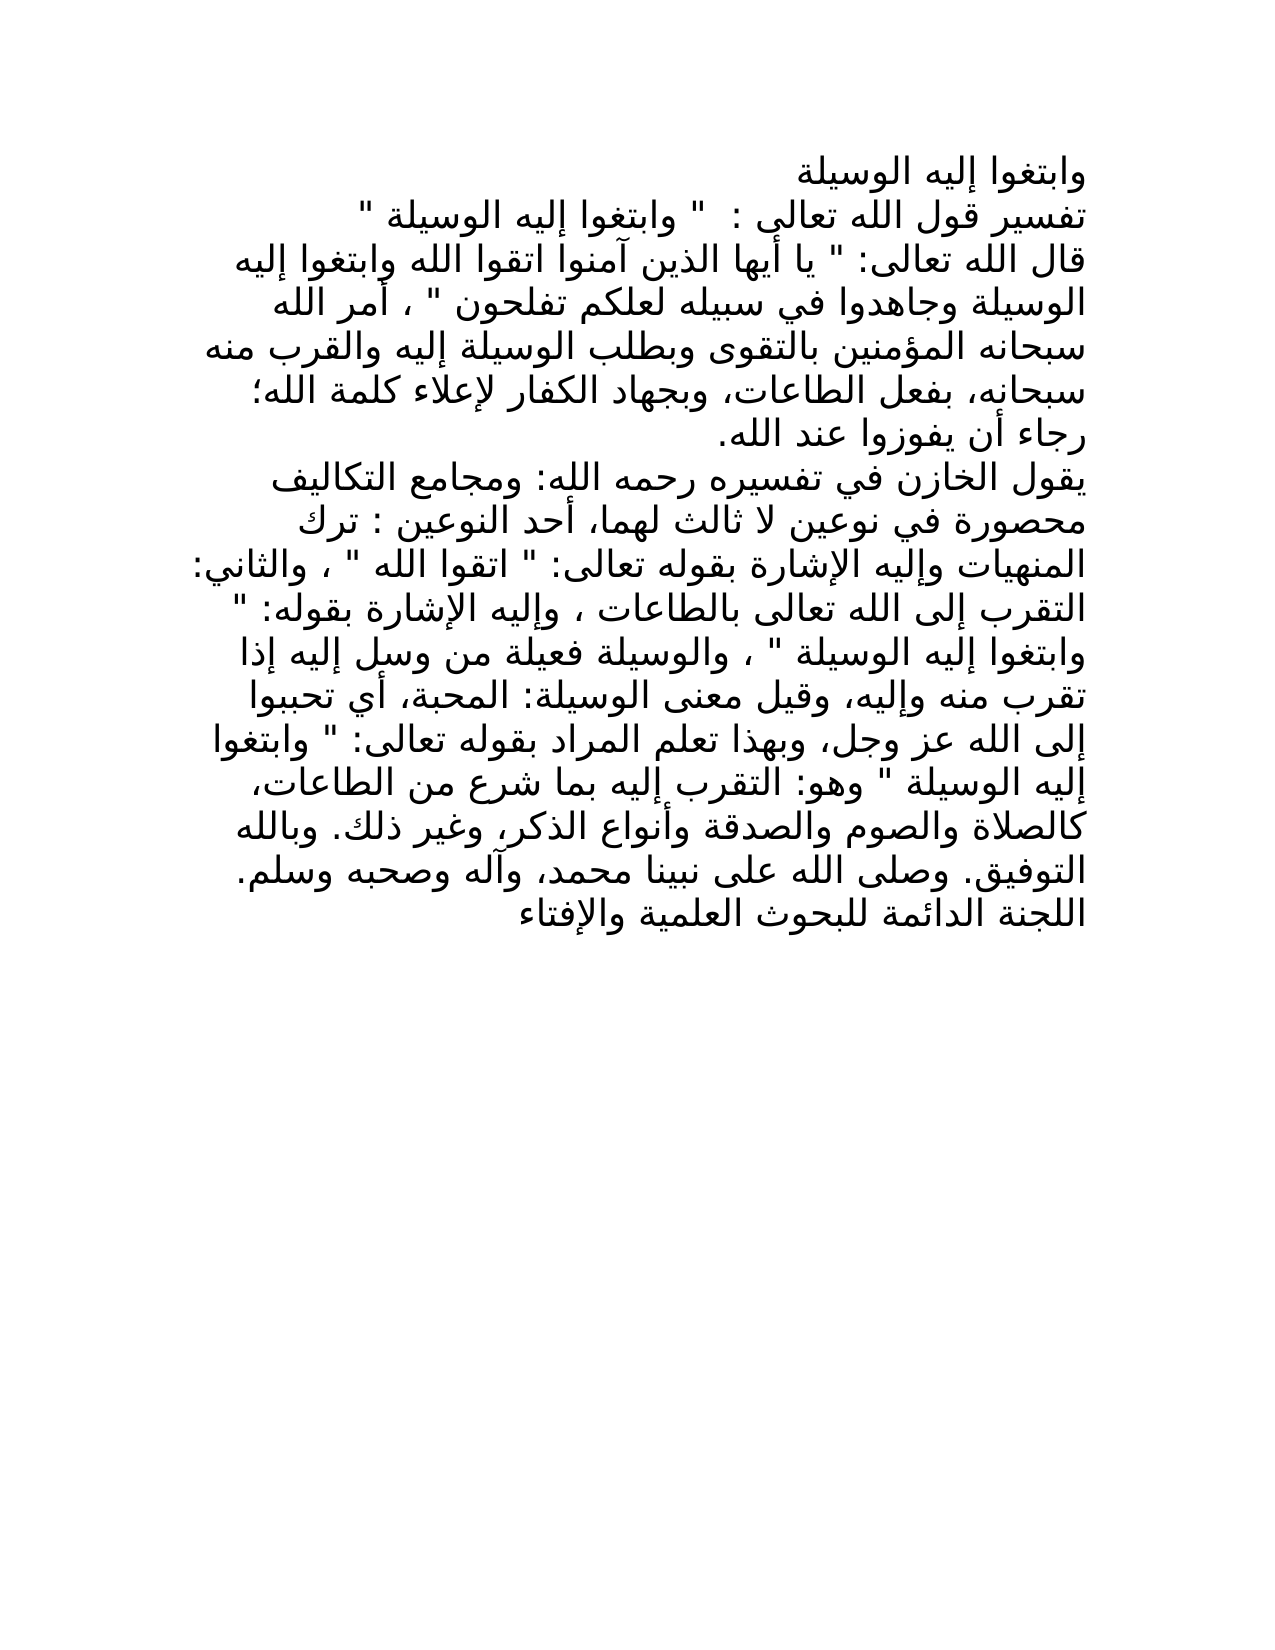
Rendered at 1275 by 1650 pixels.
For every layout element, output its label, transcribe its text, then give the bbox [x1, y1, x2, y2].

text قال الله تعالى: " يا أيها الذين آمنوا اتقوا الله وابتغوا إليه الوسيلة وجاهدوا في سبيله لعلكم تفلحون " ، أمر الله سبحانه المؤمنين بالتقوى وبطلب الوسيلة إليه والقرب منه سبحانه، بفعل الطاعات، وبجهاد الكفار لإعلاء كلمة الله؛ رجاء أن يفوزوا عند الله. [187, 237, 1087, 456]
text يقول الخازن في تفسيره رحمه الله: ومجامع التكاليف محصورة في نوعين لا ثالث لهما، أحد النوعين : ترك المنهيات وإليه الإشارة بقوله تعالى: " اتقوا الله " ، والثاني: التقرب إلى الله تعالى بالطاعات ، وإليه الإشارة بقوله: " وابتغوا إليه الوسيلة " ، والوسيلة فعيلة من وسل إليه إذا تقرب منه وإليه، وقيل معنى الوسيلة: المحبة، أي تحببوا إلى الله عز وجل، وبهذا تعلم المراد بقوله تعالى: " وابتغوا إليه الوسيلة " وهو: التقرب إليه بما شرع من الطاعات، كالصلاة والصوم والصدقة وأنواع الذكر، وغير ذلك. وبالله التوفيق. وصلى الله على نبينا محمد، وآله وصحبه وسلم. [187, 456, 1087, 892]
text تفسير قول الله تعالى : " وابتغوا إليه الوسيلة " [187, 194, 1087, 237]
text وابتغوا إليه الوسيلة [187, 150, 1087, 194]
text اللجنة الدائمة للبحوث العلمية والإفتاء [187, 892, 1087, 936]
